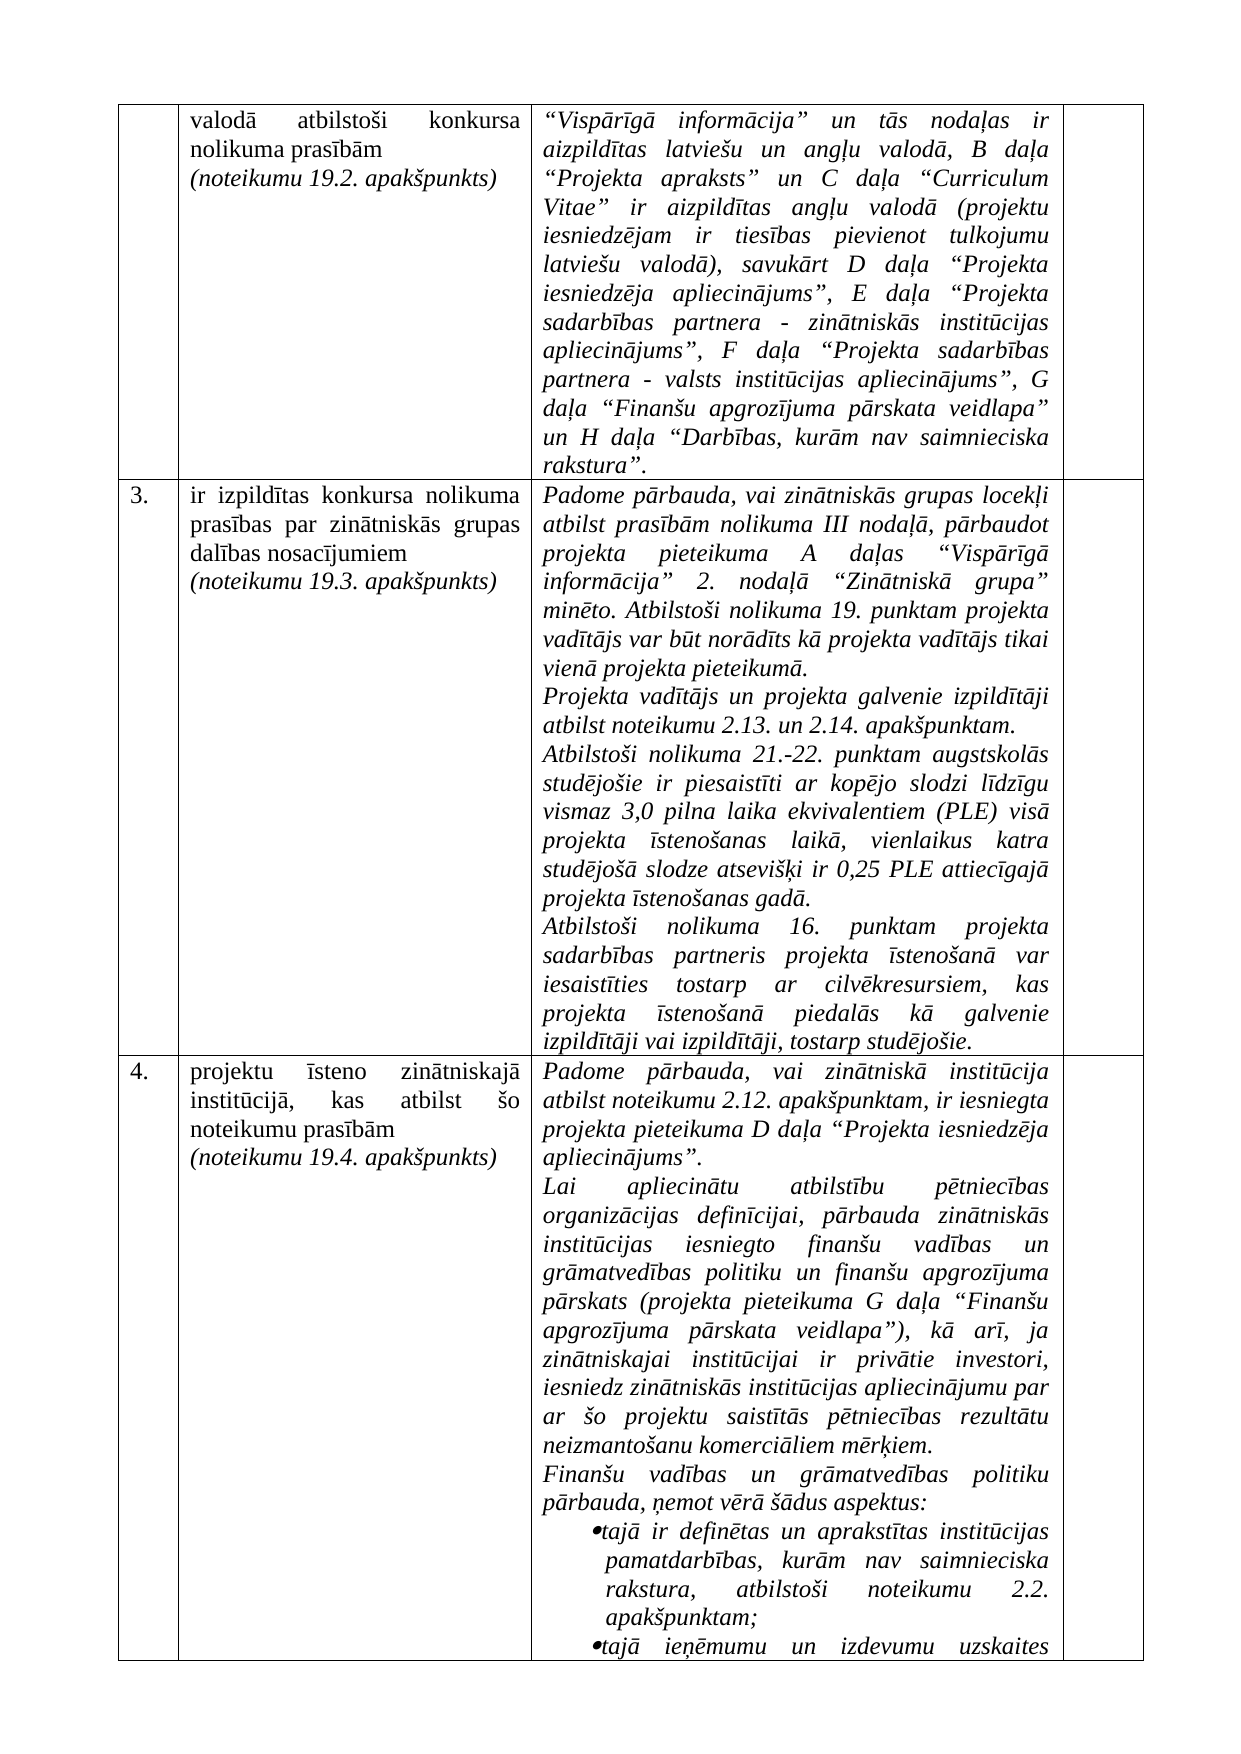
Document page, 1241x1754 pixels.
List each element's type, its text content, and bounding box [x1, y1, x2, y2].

table_cell [1064, 105, 1143, 479]
table_cell [1064, 480, 1143, 1055]
table_cell 2. [119, 105, 178, 479]
table_cell ir izpildītas konkursa nolikuma prasības par zinātniskās grupas dalības nosacījumiem (noteikumu 19.3. apakšpunkts) [179, 480, 531, 1055]
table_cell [179, 1056, 531, 1660]
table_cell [179, 105, 531, 479]
table_cell 4. [119, 1056, 178, 1660]
table_cell Padome pārbauda, vai zinātniskās grupas locekļi atbilst prasībām nolikuma III nodaļā, pārbaudot projekta pieteikuma A daļas “Vispārīgā informācija” 2. nodaļā “Zinātniskā grupa” minēto. Atbilstoši nolikuma 19. punktam projekta vadītājs var būt norādīts kā projekta vadītājs tikai vienā projekta pieteikumā. Projekta vadītājs un projekta galvenie izpildītāji atbilst noteikumu 2.13. un 2.14. apakšpunktam. Atbilstoši nolikuma 21.-22. punktam augstskolās studējošie ir piesaistīti ar kopējo slodzi līdzīgu vismaz pilna laika ekvivalentiem (PLE) visā projekta īstenošanas laikā, vienlaikus katra studējošā slodze atsevišķi ir 0,25 PLE attiecīgajā projekta īstenošanas gadā. Atbilstoši nolikuma 16. punktam projekta sadarbības partneris projekta īstenošanā var iesaistīties tostarp ar cilvēkresursiem, kas projekta īstenošanā piedalās kā galvenie izpildītāji vai izpildītāji, tostarp studējošie. [532, 480, 1063, 1055]
table_cell [1064, 1056, 1143, 1660]
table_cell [532, 105, 1063, 479]
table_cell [532, 1056, 1063, 1660]
table_cell 3. [119, 480, 178, 1055]
